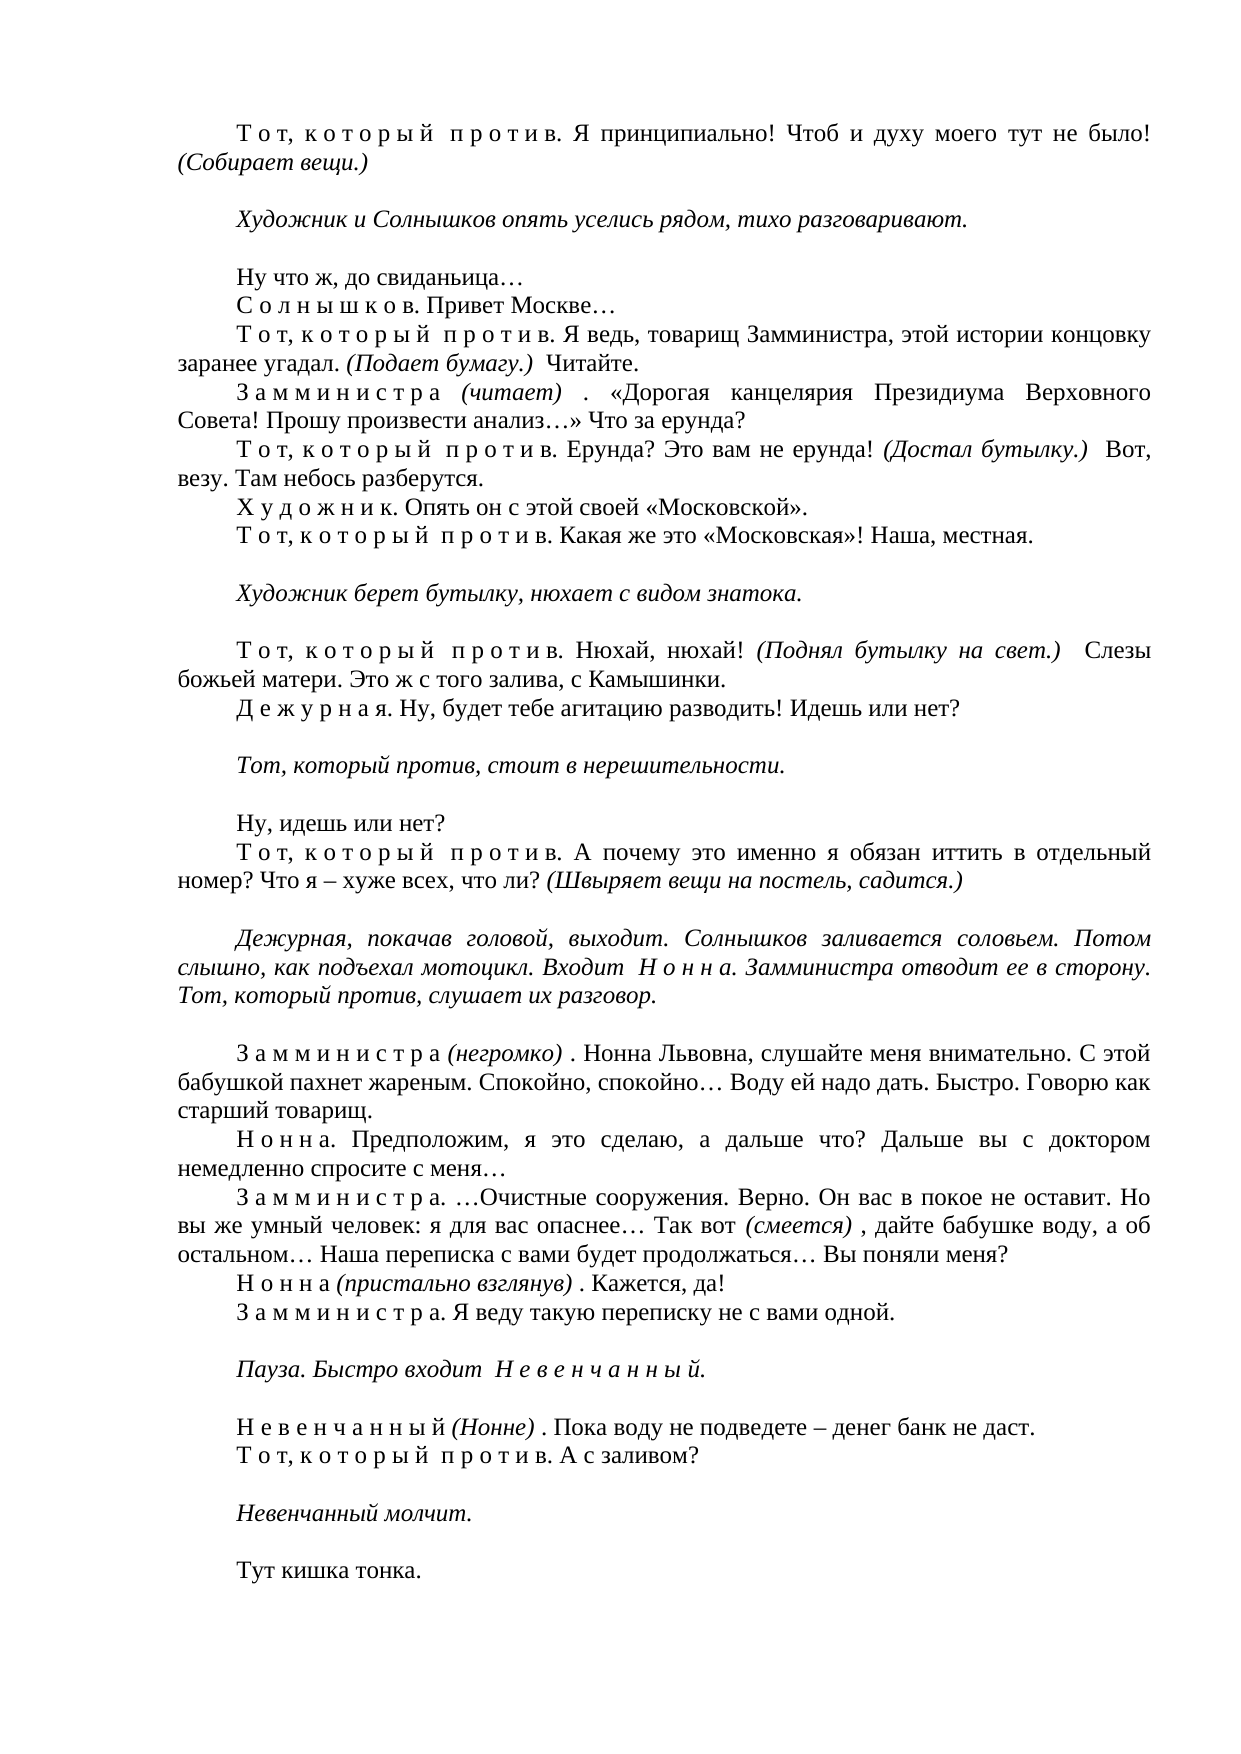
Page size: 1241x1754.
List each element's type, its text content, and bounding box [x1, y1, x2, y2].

text Тот, который против, стоит в нерешительности. [177, 751, 1152, 779]
text З а м м и н и с т р а. …Очистные сооружения. Верно. Он вас в покое не оставит. Но вы же умный человек: я для вас опаснее… Так вот (смеется) , дайте бабушке воду, а об остальном… Наша переписка с вами будет продолжаться… Вы поняли меня? [177, 1182, 1152, 1268]
text Ну что ж, до свиданьица… [177, 262, 1152, 291]
text Т о т, к о т о р ы й п р о т и в. Нюхай, нюхай! (Поднял бутылку на свет.) Слезы божьей матери. Это ж с того залива, с Камышинки. [177, 636, 1152, 693]
text Т о т, к о т о р ы й п р о т и в. Какая же это «Московская»! Наша, местная. [177, 521, 1152, 549]
text Ну, идешь или нет? [177, 808, 1152, 837]
text З а м м и н и с т р а (читает) . «Дорогая канцелярия Президиума Верховного Совета! Прошу произвести анализ…» Что за ерунда? [177, 377, 1152, 434]
text С о л н ы ш к о в. Привет Москве… [177, 291, 1152, 319]
text Д е ж у р н а я. Ну, будет тебе агитацию разводить! Идешь или нет? [177, 693, 1152, 722]
text Т о т, к о т о р ы й п р о т и в. Ерунда? Это вам не ерунда! (Достал бутылку.) Вот, везу. Там небось разберутся. [177, 434, 1152, 492]
text Т о т, к о т о р ы й п р о т и в. Я ведь, товарищ Замминистра, этой истории концовку заранее угадал. (Подает бумагу.) Читайте. [177, 319, 1152, 377]
text Х у д о ж н и к. Опять он с этой своей «Московской». [177, 492, 1152, 521]
text Невенчанный молчит. [177, 1498, 1152, 1527]
text Тут кишка тонка. [177, 1556, 1152, 1584]
text Н о н н а (пристально взглянув) . Кажется, да! [177, 1268, 1152, 1297]
text Т о т, к о т о р ы й п р о т и в. А с заливом? [177, 1441, 1152, 1469]
text З а м м и н и с т р а (негромко) . Нонна Львовна, слушайте меня внимательно. С этой бабушкой пахнет жареным. Спокойно, спокойно… Воду ей надо дать. Быстро. Говорю как старший товарищ. [177, 1038, 1152, 1124]
text Н е в е н ч а н н ы й (Нонне) . Пока воду не подведете – денег банк не даст. [177, 1412, 1152, 1441]
text Дежурная, покачав головой, выходит. Солнышков заливается соловьем. Потом слышно, как подъехал мотоцикл. Входит Н о н н а. Замминистра отводит ее в сторону. Тот, который против, слушает их разговор. [177, 923, 1152, 1009]
text Н о н н а. Предположим, я это сделаю, а дальше что? Дальше вы с доктором немедленно спросите с меня… [177, 1124, 1152, 1182]
text З а м м и н и с т р а. Я веду такую переписку не с вами одной. [177, 1297, 1152, 1326]
text Художник и Солнышков опять уселись рядом, тихо разговаривают. [177, 204, 1152, 233]
text Т о т, к о т о р ы й п р о т и в. Я принципиально! Чтоб и духу моего тут не было! (Собирает вещи.) [177, 118, 1152, 176]
text Художник берет бутылку, нюхает с видом знатока. [177, 578, 1152, 607]
text Т о т, к о т о р ы й п р о т и в. А почему это именно я обязан иттить в отдельный номер? Что я – хуже всех, что ли? (Швыряет вещи на постель, садится.) [177, 837, 1152, 894]
text Пауза. Быстро входит Н е в е н ч а н н ы й. [177, 1354, 1152, 1383]
